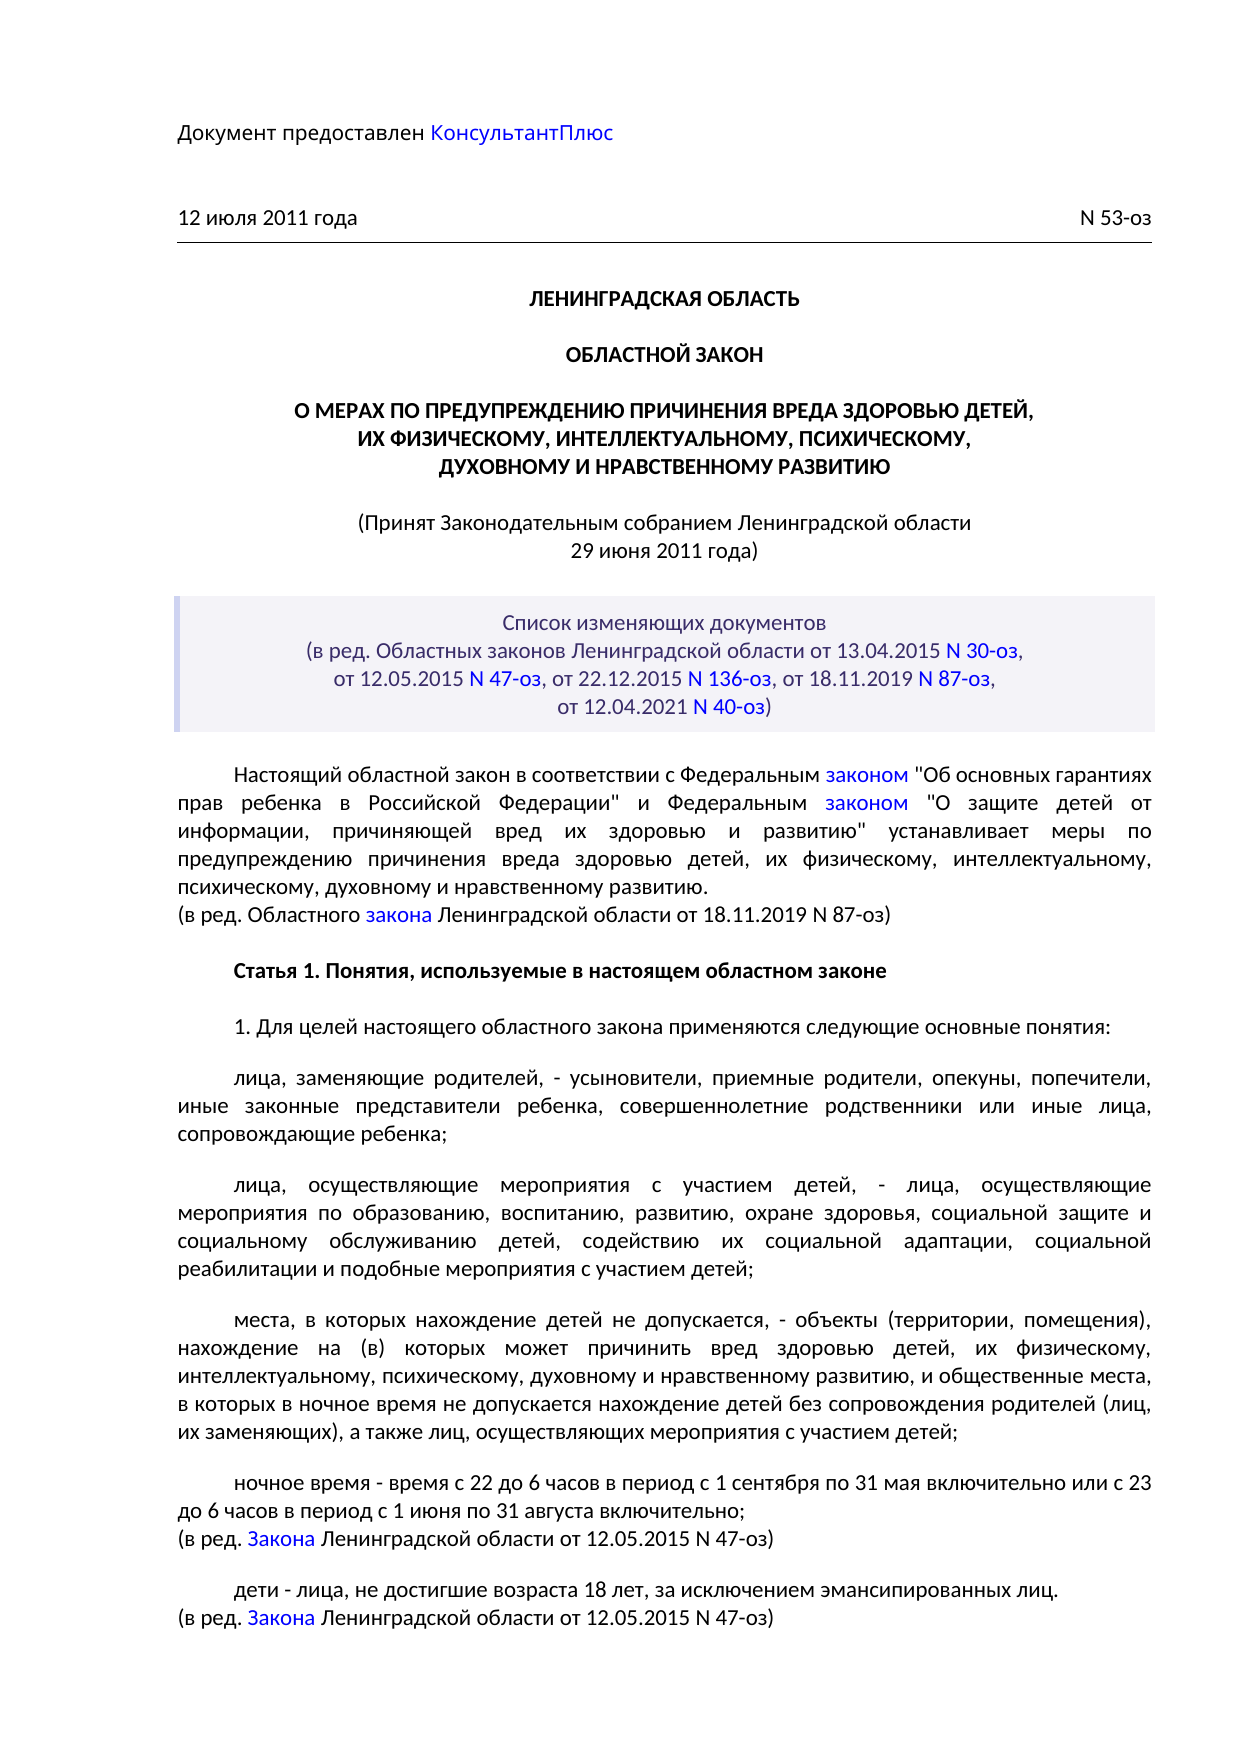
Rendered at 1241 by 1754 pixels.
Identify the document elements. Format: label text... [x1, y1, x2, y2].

title ЛЕНИНГРАДСКАЯ ОБЛАСТЬ [177, 284, 1152, 312]
text (в ред. Закона Ленинградской области от 12.05.2015 N 47-оз) [177, 1524, 1152, 1552]
table_header Список изменяющих документов (в ред. Областных законов Ленинградской области от 13.04.2015 N 30-оз, от 12.05.2015 N 47-оз, от 22.12.2015 N 136-оз, от 18.11.2019 N 87-оз, от 12.04.2021 N 40-оз) [180, 596, 1149, 732]
table_header 12 июля 2011 года [177, 203, 664, 231]
title ИХ ФИЗИЧЕСКОМУ, ИНТЕЛЛЕКТУАЛЬНОМУ, ПСИХИЧЕСКОМУ, [177, 424, 1152, 452]
text места, в которых нахождение детей не допускается, - объекты (территории, помещения), нахождение на (в) которых может причинить вред здоровью детей, их физическому, интеллектуальному, психическому, духовному и нравственному развитию, и общественные места, в которых в ночное время не допускается нахождение детей без сопровождения родителей (лиц, их заменяющих), а также лиц, осуществляющих мероприятия с участием детей; [177, 1305, 1152, 1445]
text (в ред. Областного закона Ленинградской области от 18.11.2019 N 87-оз) [177, 900, 1152, 928]
title ОБЛАСТНОЙ ЗАКОН [177, 340, 1152, 368]
text дети - лица, не достигшие возраста 18 лет, за исключением эмансипированных лиц. [177, 1575, 1152, 1603]
text (в ред. Закона Ленинградской области от 12.05.2015 N 47-оз) [177, 1603, 1152, 1631]
text Настоящий областной закон в соответствии с Федеральным законом "Об основных гарантиях прав ребенка в Российской Федерации" и Федеральным законом "О защите детей от информации, причиняющей вред их здоровью и развитию" устанавливает меры по предупреждению причинения вреда здоровью детей, их физическому, интеллектуальному, психическому, духовному и нравственному развитию. [177, 760, 1152, 900]
text лица, заменяющие родителей, - усыновители, приемные родители, опекуны, попечители, иные законные представители ребенка, совершеннолетние родственники или иные лица, сопровождающие ребенка; [177, 1063, 1152, 1147]
table_header N 53-оз [664, 203, 1152, 231]
title Документ предоставлен КонсультантПлюс [177, 118, 1152, 175]
text (Принят Законодательным собранием Ленинградской области [177, 508, 1152, 536]
text 29 июня 2011 года) [177, 536, 1152, 564]
title Статья 1. Понятия, используемые в настоящем областном законе [177, 956, 1152, 984]
text 1. Для целей настоящего областного закона применяются следующие основные понятия: [177, 1012, 1152, 1040]
title ДУХОВНОМУ И НРАВСТВЕННОМУ РАЗВИТИЮ [177, 452, 1152, 480]
title О МЕРАХ ПО ПРЕДУПРЕЖДЕНИЮ ПРИЧИНЕНИЯ ВРЕДА ЗДОРОВЬЮ ДЕТЕЙ, [177, 396, 1152, 424]
text ночное время - время с 22 до 6 часов в период с 1 сентября по 31 мая включительно или с 23 до 6 часов в период с 1 июня по 31 августа включительно; [177, 1468, 1152, 1524]
text лица, осуществляющие мероприятия с участием детей, - лица, осуществляющие мероприятия по образованию, воспитанию, развитию, охране здоровья, социальной защите и социальному обслуживанию детей, содействию их социальной адаптации, социальной реабилитации и подобные мероприятия с участием детей; [177, 1170, 1152, 1282]
